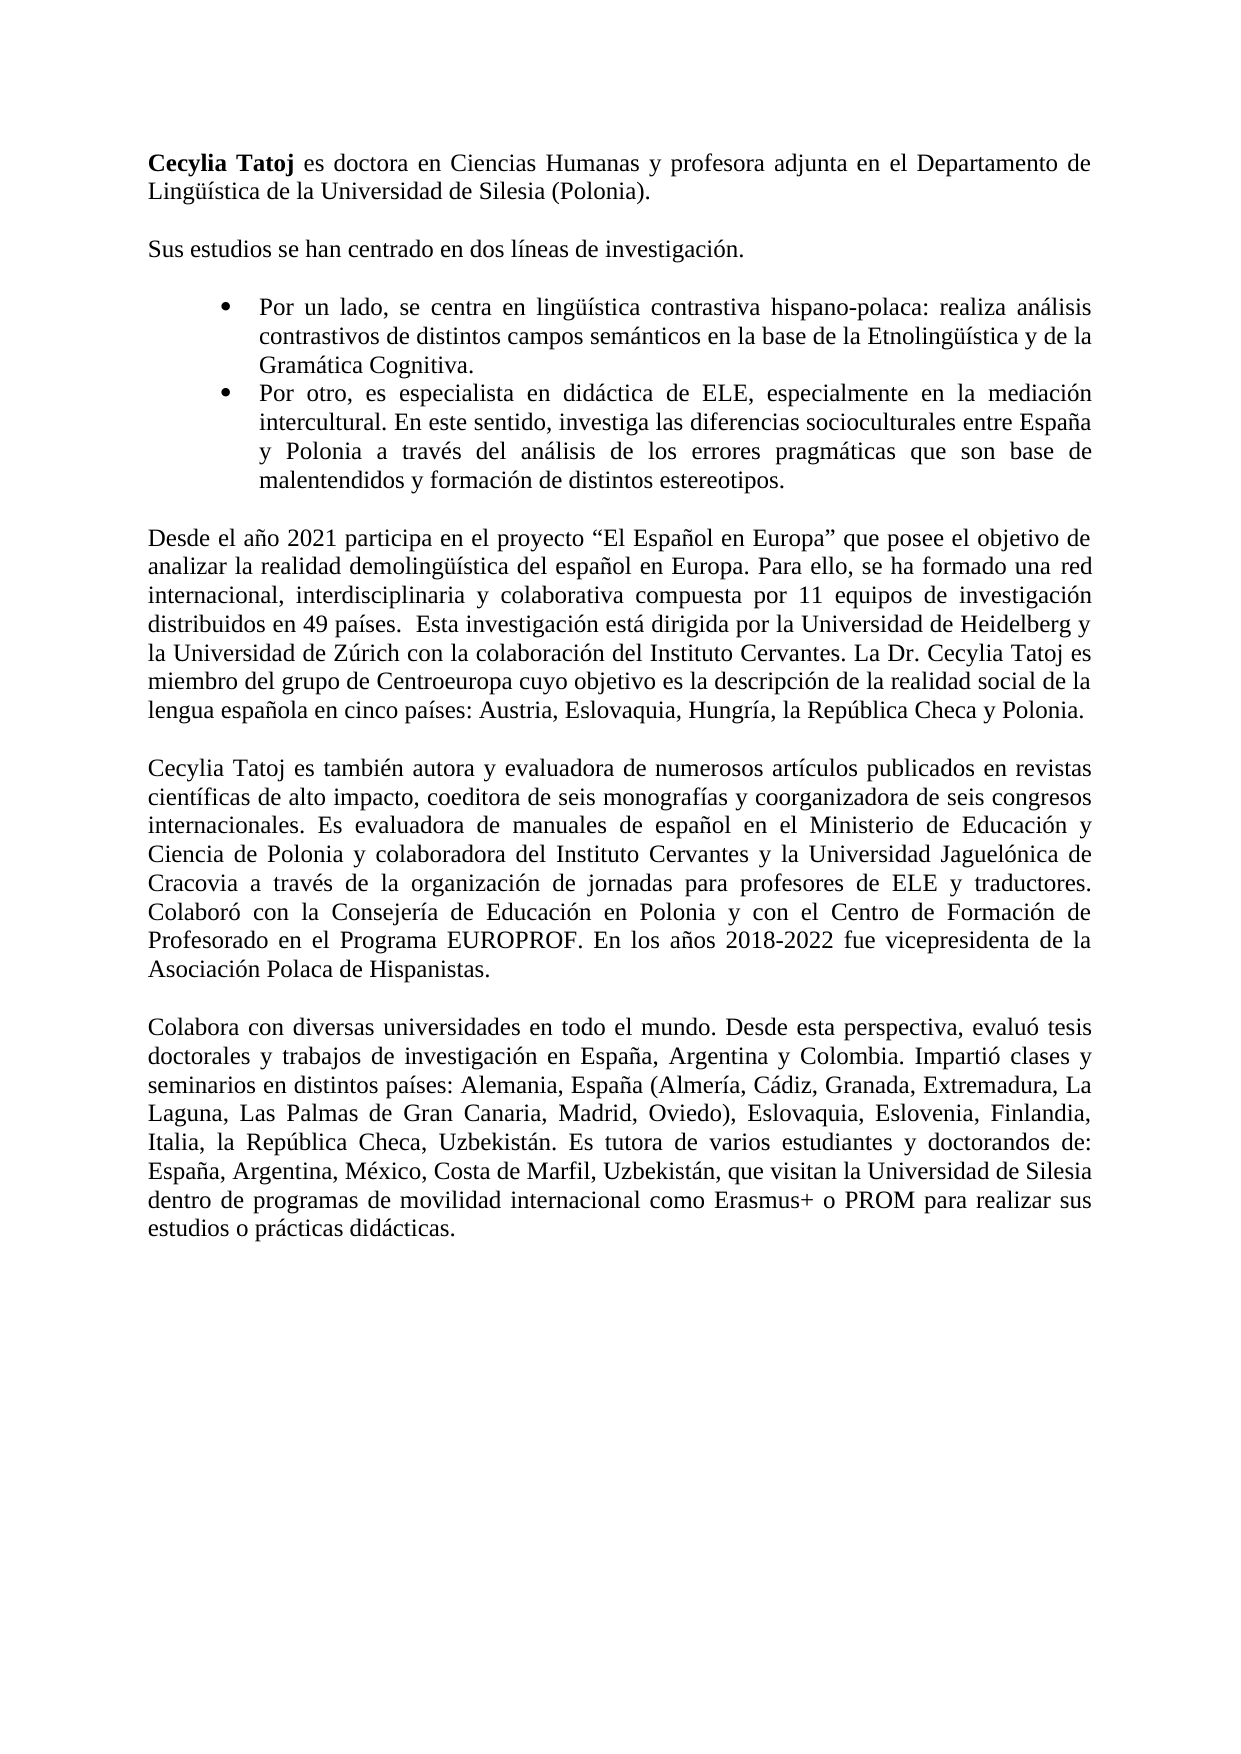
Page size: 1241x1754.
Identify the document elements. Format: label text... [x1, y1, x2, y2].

list Por otro, es especialista en didáctica de ELE, especialmente en la mediación intercultural. En este sentido, investiga las diferencias socioculturales entre España y Polonia a través del análisis de los errores pragmáticas que son base de malentendidos y formación de distintos estereotipos. [221, 378, 1093, 493]
text Sus estudios se han centrado en dos líneas de investigación. [148, 234, 1093, 263]
text Colabora con diversas universidades en todo el mundo. Desde esta perspectiva, evaluó tesis doctorales y trabajos de investigación en España, Argentina y Colombia. Impartió clases y seminarios en distintos países: Alemania, España (Almería, Cádiz, Granada, Extremadura, La Laguna, Las Palmas de Gran Canaria, Madrid, Oviedo), Eslovaquia, Eslovenia, Finlandia, Italia, la República Checa, Uzbekistán. Es tutora de varios estudiantes y doctorandos de: España, Argentina, México, Costa de Marfil, Uzbekistán, que visitan la Universidad de Silesia dentro de programas de movilidad internacional como Erasmus+ o PROM para realizar sus estudios o prácticas didácticas. [148, 1012, 1093, 1242]
text Desde el año 2021 participa en el proyecto “El Español en Europa” que posee el objetivo de analizar la realidad demolingüística del español en Europa. Para ello, se ha formado una red internacional, interdisciplinaria y colaborativa compuesta por 11 equipos de investigación distribuidos en 49 países. Esta investigación está dirigida por la Universidad de Heidelberg y la Universidad de Zúrich con la colaboración del Instituto Cervantes. La Dr. Cecylia Tatoj es miembro del grupo de Centroeuropa cuyo objetivo es la descripción de la realidad social de la lengua española en cinco países: Austria, Eslovaquia, Hungría, la República Checa y Polonia. [148, 523, 1093, 724]
text Cecylia Tatoj es doctora en Ciencias Humanas y profesora adjunta en el Departamento de Lingüística de la Universidad de Silesia (Polonia). [148, 148, 1093, 205]
list Por un lado, se centra en lingüística contrastiva hispano-polaca: realiza análisis contrastivos de distintos campos semánticos en la base de la Etnolingüística y de la Gramática Cognitiva. [221, 292, 1093, 378]
text Cecylia Tatoj es también autora y evaluadora de numerosos artículos publicados en revistas científicas de alto impacto, coeditora de seis monografías y coorganizadora de seis congresos internacionales. Es evaluadora de manuales de español en el Ministerio de Educación y Ciencia de Polonia y colaboradora del Instituto Cervantes y la Universidad Jaguelónica de Cracovia a través de la organización de jornadas para profesores de ELE y traductores. Colaboró con la Consejería de Educación en Polonia y con el Centro de Formación de Profesorado en el Programa EUROPROF. En los años 2018-2022 fue vicepresidenta de la Asociación Polaca de Hispanistas. [148, 753, 1093, 983]
